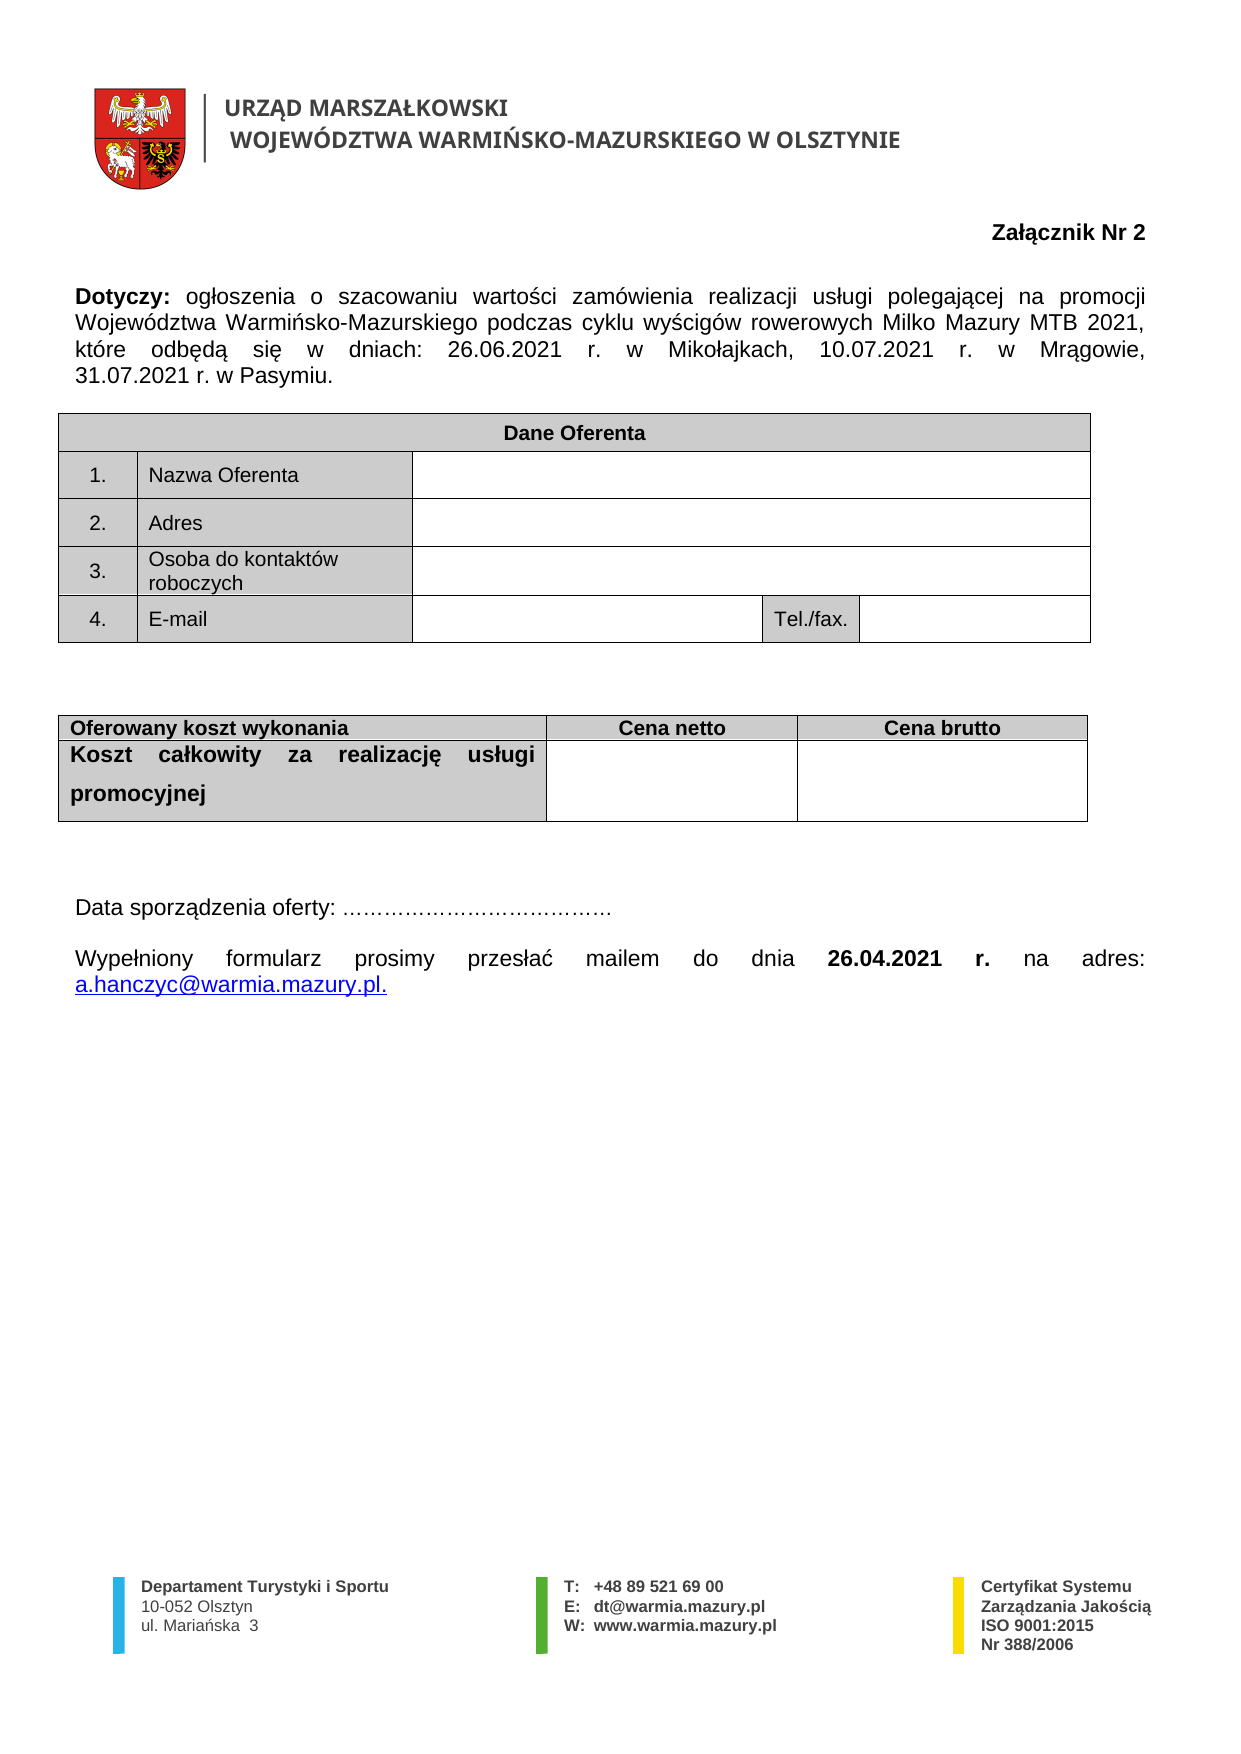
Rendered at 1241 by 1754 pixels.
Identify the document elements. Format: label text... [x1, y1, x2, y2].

table_cell [860, 596, 1090, 642]
table_cell Adres [138, 499, 412, 546]
table_cell 4. [59, 596, 137, 642]
table_cell [547, 741, 797, 821]
table_cell 2. [59, 499, 137, 546]
table_header Dane Oferenta [59, 414, 1090, 451]
table_cell [413, 547, 1090, 594]
text Wypełniony formularz prosimy przesłać mailem do dnia 26.04.2021 r. na adres: a.hanczyc@warmia.mazury.pl. [75, 945, 1146, 998]
text Załącznik Nr 2 [112, 218, 1146, 245]
table_cell [413, 499, 1090, 546]
table_cell [798, 741, 1087, 821]
text Data sporządzenia oferty: ………………………………… [75, 894, 1146, 920]
table_cell Tel./fax. [763, 596, 859, 642]
table_header Cena netto [547, 716, 797, 739]
table_cell [413, 452, 1090, 498]
table_cell [413, 596, 762, 642]
table_header Oferowany koszt wykonania [59, 716, 546, 739]
text Dotyczy: ogłoszenia o szacowaniu wartości zamówienia realizacji usługi polegającej na promocji Województwa Warmińsko-Mazurskiego podczas cyklu wyścigów rowerowych Milko Mazury MTB 2021, które odbędą się w dniach: 26.06.2021 r. w Mikołajkach, 10.07.2021 r. w Mrągowie, 31.07.2021 r. w Pasymiu. [75, 283, 1146, 388]
table_cell 1. [59, 452, 137, 498]
table_cell Nazwa Oferenta [138, 452, 412, 498]
table_cell Koszt całkowity za realizację usługi promocyjnej [59, 741, 546, 821]
table_cell E-mail [138, 596, 412, 642]
table_cell 3. [59, 547, 137, 594]
picture [0, 0, 224, 207]
table_cell Osoba do kontaktów roboczych [138, 547, 412, 594]
table_header Cena brutto [798, 716, 1087, 739]
